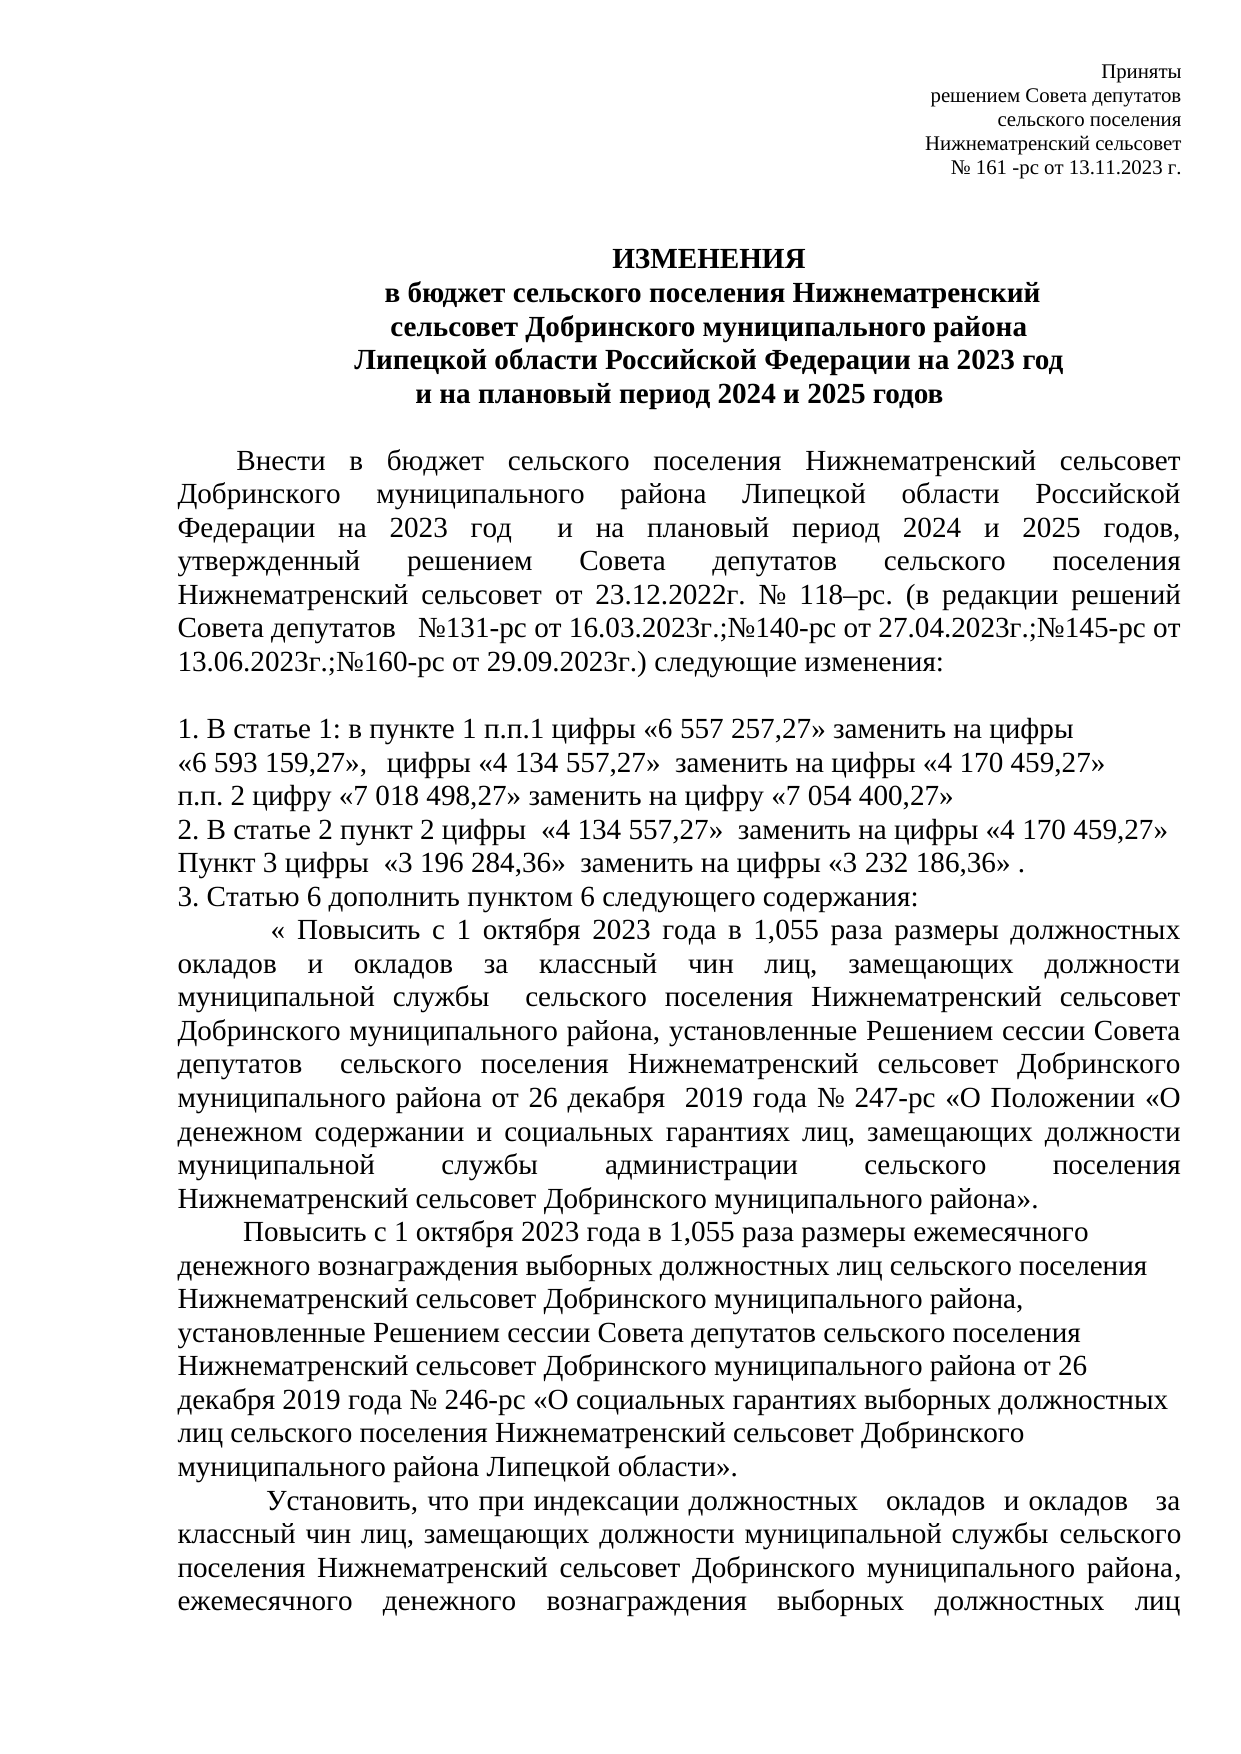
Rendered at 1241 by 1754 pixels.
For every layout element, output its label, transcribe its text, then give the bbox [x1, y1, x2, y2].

text Приняты [177, 59, 1181, 83]
text ИЗМЕНЕНИЯ [177, 242, 1181, 275]
text сельского поселения [177, 107, 1181, 131]
text решением Совета депутатов [177, 83, 1181, 107]
text Внести в бюджет сельского поселения Нижнематренский сельсовет Добринского муниципального района Липецкой области Российской Федерации на 2023 год и на плановый период 2024 и 2025 годов, утвержденный решением Совета депутатов сельского поселения Нижнематренский сельсовет от 23.12.2022г. № 118–рс. (в редакции решений Совета депутатов №131-рс от 16.03.2023г.;№140-рс от 27.04.2023г.;№145-рс от 13.06.2023г.;№160-рс от 29.09.2023г.) следующие изменения: [177, 443, 1181, 678]
list 3. Статью 6 дополнить пунктом 6 следующего содержания: [177, 879, 1181, 912]
text сельсовет Добринского муниципального района [177, 309, 1181, 342]
text п.п. 2 цифру «7 018 498,27» заменить на цифру «7 054 400,27» [177, 778, 1181, 812]
text Повысить с 1 октября 2023 года в 1,055 раза размеры ежемесячного денежного вознаграждения выборных должностных лиц сельского поселения Нижнематренский сельсовет Добринского муниципального района, установленные Решением сессии Совета депутатов сельского поселения Нижнематренский сельсовет Добринского муниципального района от 26 декабря 2019 года № 246-рс «О социальных гарантиях выборных должностных лиц сельского поселения Нижнематренский сельсовет Добринского муниципального района Липецкой области». [177, 1214, 1181, 1483]
text Нижнематренский сельсовет [177, 131, 1181, 155]
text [177, 1483, 1181, 1617]
text 1. В статье 1: в пункте 1 п.п.1 цифры «6 557 257,27» заменить на цифры [177, 711, 1181, 745]
text « Повысить с 1 октября 2023 года в 1,055 раза размеры должностных окладов и окладов за классный чин лиц, замещающих должности муниципальной службы сельского поселения Нижнематренский сельсовет Добринского муниципального района, установленные Решением сессии Совета депутатов сельского поселения Нижнематренский сельсовет Добринского муниципального района от 26 декабря 2019 года № 247-рс «О Положении «О денежном содержании и социальных гарантиях лиц, замещающих должности муниципальной службы администрации сельского поселения Нижнематренский сельсовет Добринского муниципального района». [177, 912, 1181, 1214]
text в бюджет сельского поселения Нижнематренский [177, 275, 1181, 309]
list Пункт 3 цифры «3 196 284,36» заменить на цифры «3 232 186,36» . [177, 845, 1181, 879]
text Липецкой области Российской Федерации на 2023 год и на плановый период 2024 и 2025 годов [177, 342, 1181, 409]
text 2. В статье 2 пункт 2 цифры «4 134 557,27» заменить на цифры «4 170 459,27» [177, 812, 1181, 845]
text «6 593 159,27», цифры «4 134 557,27» заменить на цифры «4 170 459,27» [177, 745, 1181, 778]
text № 161 -рс от 13.11.2023 г. [177, 155, 1181, 179]
